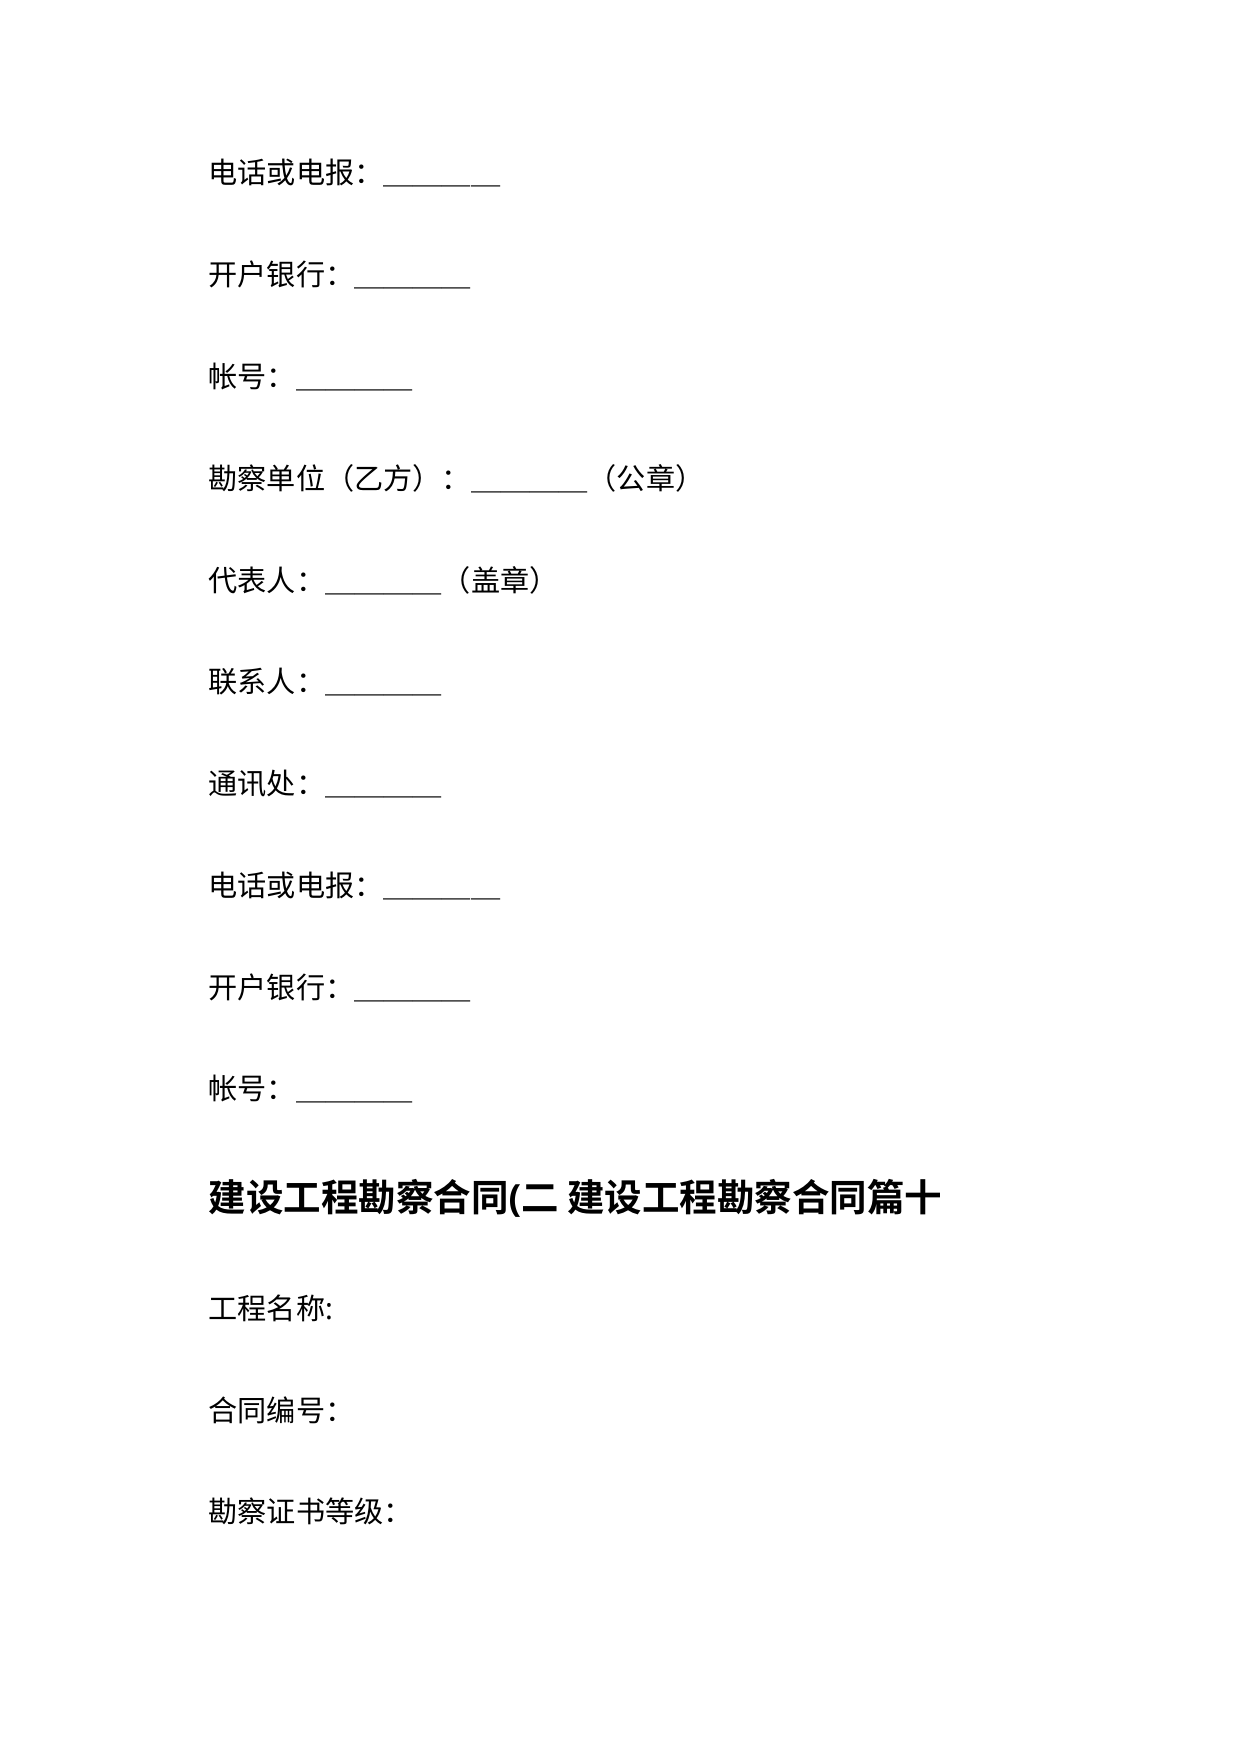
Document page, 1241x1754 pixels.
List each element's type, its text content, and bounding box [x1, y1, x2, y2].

text 帐号：＿＿＿＿ [150, 1066, 1090, 1108]
text 开户银行：＿＿＿＿ [150, 964, 1090, 1006]
text 电话或电报：＿＿＿＿ [150, 150, 1090, 192]
text 建设工程勘察合同(二 建设工程勘察合同篇十 [150, 1168, 1090, 1222]
text 帐号：＿＿＿＿ [150, 353, 1090, 396]
text 通讯处：＿＿＿＿ [150, 761, 1090, 803]
text 代表人：＿＿＿＿（盖章） [150, 557, 1090, 599]
text 开户银行：＿＿＿＿ [150, 252, 1090, 294]
text 勘察单位（乙方）：＿＿＿＿（公章） [150, 455, 1090, 498]
text 电话或电报：＿＿＿＿ [150, 862, 1090, 905]
text 联系人：＿＿＿＿ [150, 659, 1090, 701]
text 勘察证书等级： [150, 1489, 1090, 1531]
text 工程名称: [150, 1285, 1090, 1328]
text 合同编号： [150, 1387, 1090, 1429]
